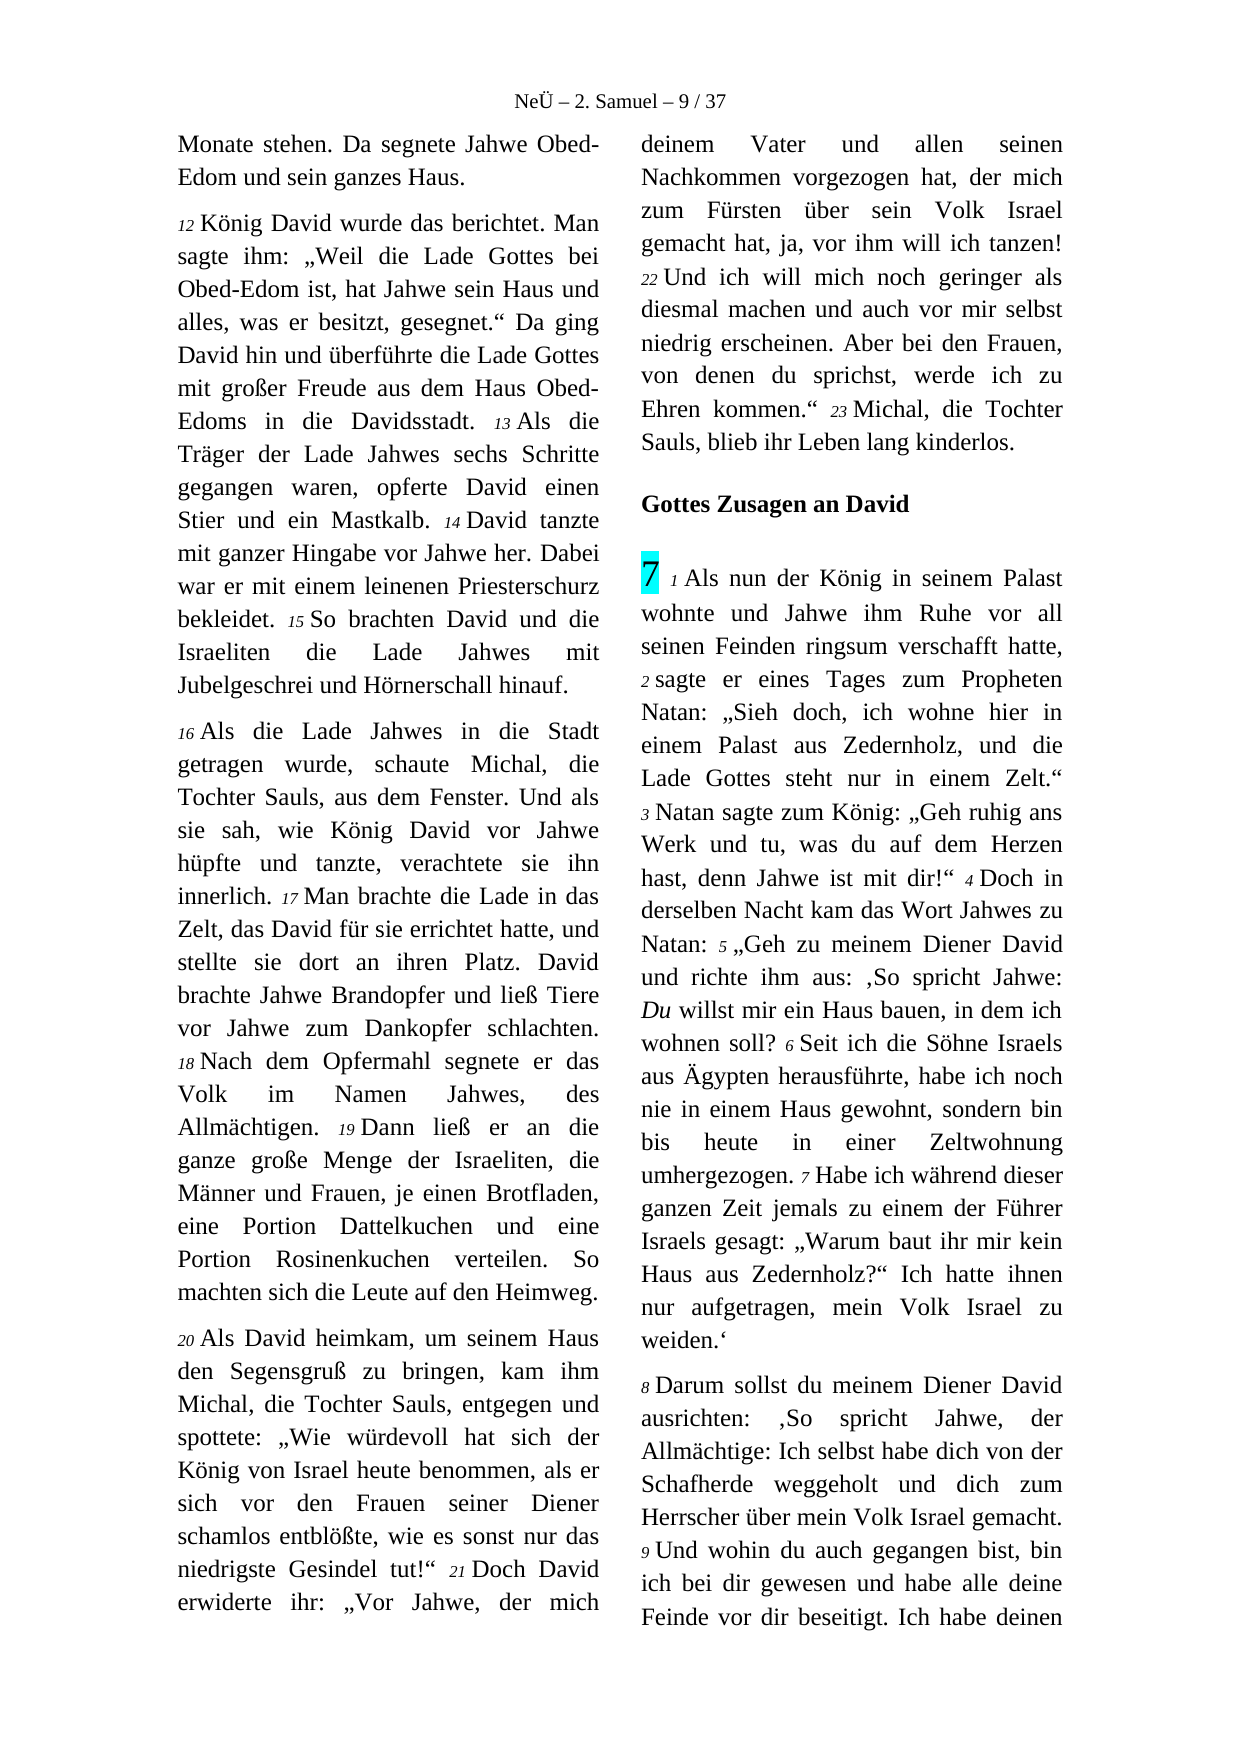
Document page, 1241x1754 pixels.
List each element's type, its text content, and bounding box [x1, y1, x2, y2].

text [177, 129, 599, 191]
text 12 König David wurde das berichtet. Man sagte ihm: „Weil die Lade Gottes bei Obed-Edom ist, hat Jahwe sein Haus und alles, was er besitzt, gesegnet.“ Da ging David hin und überführte die Lade Gottes mit großer Freude aus dem Haus Obed-Edoms in die Davidsstadt. 13 Als die Träger der Lade Jahwes sechs Schritte gegangen waren, opferte David einen Stier und ein Mastkalb. 14 David tanzte mit ganzer Hingabe vor Jahwe her. Dabei war er mit einem leinenen Priesterschurz bekleidet. 15 So brachten David und die Israeliten die Lade Jahwes mit Jubelgeschrei und Hörnerschall hinauf. [177, 208, 599, 699]
text 16 Als die Lade Jahwes in die Stadt getragen wurde, schaute Michal, die Tochter Sauls, aus dem Fenster. Und als sie sah, wie König David vor Jahwe hüpfte und tanzte, verachtete sie ihn innerlich. 17 Man brachte die Lade in das Zelt, das David für sie errichtet hatte, und stellte sie dort an ihren Platz. David brachte Jahwe Brandopfer und ließ Tiere vor Jahwe zum Dankopfer schlachten. 18 Nach dem Opfermahl segnete er das Volk im Namen Jahwes, des Allmächtigen. 19 Dann ließ er an die ganze große Menge der Israeliten, die Männer und Frauen, je einen Brotfladen, eine Portion Dattelkuchen und eine Portion Rosinenkuchen verteilen. So machten sich die Leute auf den Heimweg. [177, 716, 599, 1306]
text 7 1 Als nun der König in seinem Palast wohnte und Jahwe ihm Ruhe vor all seinen Feinden ringsum verschafft hatte, 2 sagte er eines Tages zum Propheten Natan: „Sieh doch, ich wohne hier in einem Palast aus Zedernholz, und die Lade Gottes steht nur in einem Zelt.“ 3 Natan sagte zum König: „Geh ruhig ans Werk und tu, was du auf dem Herzen hast, denn Jahwe ist mit dir!“ 4 Doch in derselben Nacht kam das Wort Jahwes zu Natan: 5 „Geh zu meinem Diener David und richte ihm aus: ‚So spricht Jahwe: Du willst mir ein Haus bauen, in dem ich wohnen soll? 6 Seit ich die Söhne Israels aus Ägypten herausführte, habe ich noch nie in einem Haus gewohnt, sondern bin bis heute in einer Zeltwohnung umhergezogen. 7 Habe ich während dieser ganzen Zeit jemals zu einem der Führer Israels gesagt: „Warum baut ihr mir kein Haus aus Zedernholz?“ Ich hatte ihnen nur aufgetragen, mein Volk Israel zu weiden.‘ [641, 551, 1063, 1354]
text 20 Als David heimkam, um seinem Haus den Segensgruß zu bringen, kam ihm Michal, die Tochter Sauls, entgegen und spottete: „Wie würdevoll hat sich der König von Israel heute benommen, als er sich vor den Frauen seiner Diener schamlos entblößte, wie es sonst nur das niedrigste Gesindel tut!“ 21 Doch David erwiderte ihr: „Vor Jahwe, der mich deinem Vater und allen seinen Nachkommen vorgezogen hat, der mich zum Fürsten über sein Volk Israel gemacht hat, ja, vor ihm will ich tanzen! 22 Und ich will mich noch geringer als diesmal machen und auch vor mir selbst niedrig erscheinen. Aber bei den Frauen, von denen du sprichst, werde ich zu Ehren kommen.“ 23 Michal, die Tochter Sauls, blieb ihr Leben lang kinderlos. [641, 129, 1063, 455]
text 20 Als David heimkam, um seinem Haus den Segensgruß zu bringen, kam ihm Michal, die Tochter Sauls, entgegen und spottete: „Wie würdevoll hat sich der König von Israel heute benommen, als er sich vor den Frauen seiner Diener schamlos entblößte, wie es sonst nur das niedrigste Gesindel tut!“ 21 Doch David erwiderte ihr: „Vor Jahwe, der mich deinem Vater und allen seinen Nachkommen vorgezogen hat, der mich zum Fürsten über sein Volk Israel gemacht hat, ja, vor ihm will ich tanzen! 22 Und ich will mich noch geringer als diesmal machen und auch vor mir selbst niedrig erscheinen. Aber bei den Frauen, von denen du sprichst, werde ich zu Ehren kommen.“ 23 Michal, die Tochter Sauls, blieb ihr Leben lang kinderlos. [177, 1323, 599, 1616]
text Gottes Zusagen an David [641, 489, 1063, 518]
